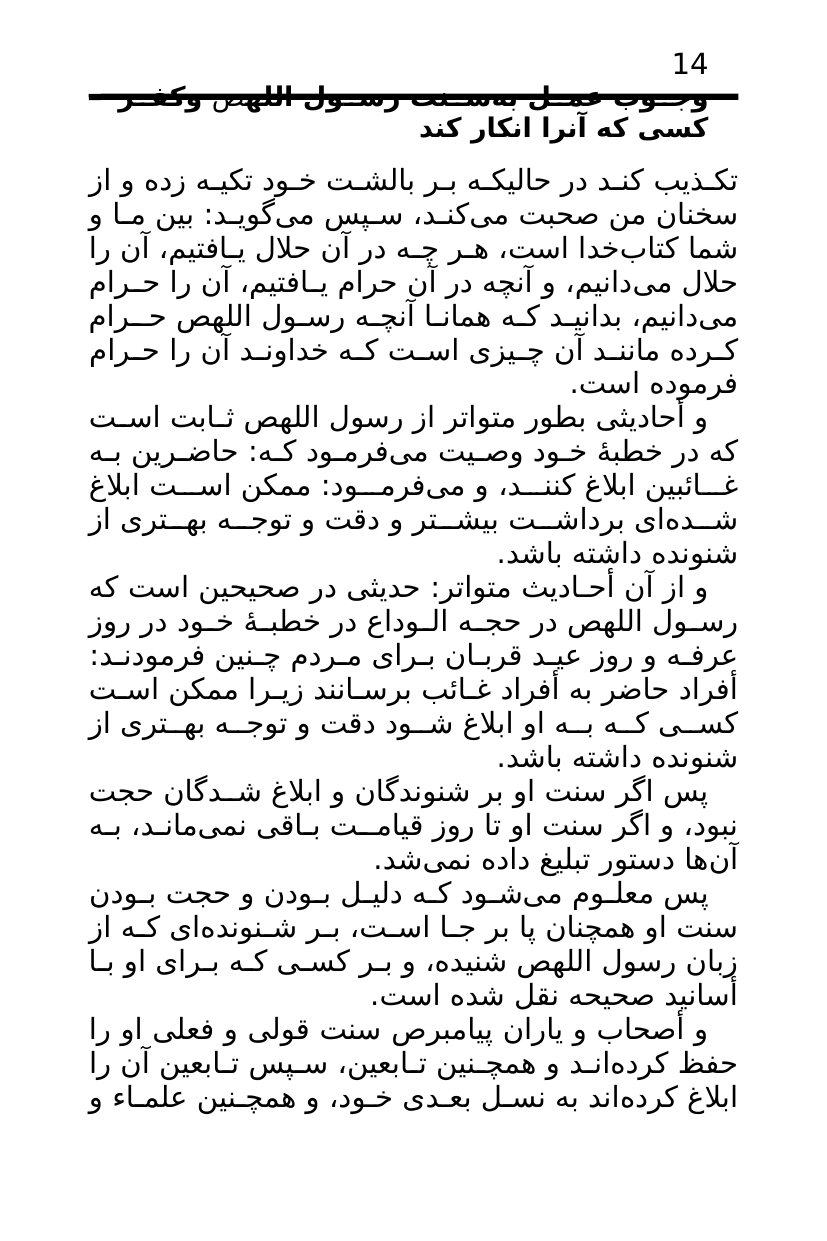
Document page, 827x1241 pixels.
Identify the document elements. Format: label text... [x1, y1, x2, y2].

text پس اگر سنت او بر شنوندگان و ابلاغ شدگان حجت نبود، و اگر سنت او تا روز قیامـت باقی نمى‌ماند، به آن‌ها دستور تبلیغ داده نمى‌شد. [89, 774, 738, 876]
text پس معلوم مى‌شود که دلیل بودن و حجت بودن سنت او همچنان پا بر جا است، بر شنونده‌ای که از زبان رسول اللهص شنیده، و بر کسى که برای او با أسانید صحیحه نقل شده است. [89, 876, 738, 1012]
text و أحادیثی بطور متواتر از رسول اللهص ثابت است که در خطبۀ خـود وصیت مى‌فرمود که: حاضرین به غائبین ابلاغ کنند، و مى‌فرمود: ممکن است ابلاغ شده‌ای برداشت بیشتر و دقت و توجه بهتری از شنونده داشته باشد. [89, 401, 738, 571]
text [89, 1012, 738, 1114]
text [89, 163, 738, 401]
text و از آن أحـادیث متواتر: حدیثی در صحیحین است که رسول اللهص در حجه الوداع در خطبۀ خود در روز عرفه و روز عید قربان برای مردم چنین فرمودند: أفراد حاضر به أفراد غائب برسانند زیرا ممکن است کسى که به او ابلاغ شود دقت و توجه بهتری از شنونده داشته باشد. [89, 571, 738, 774]
